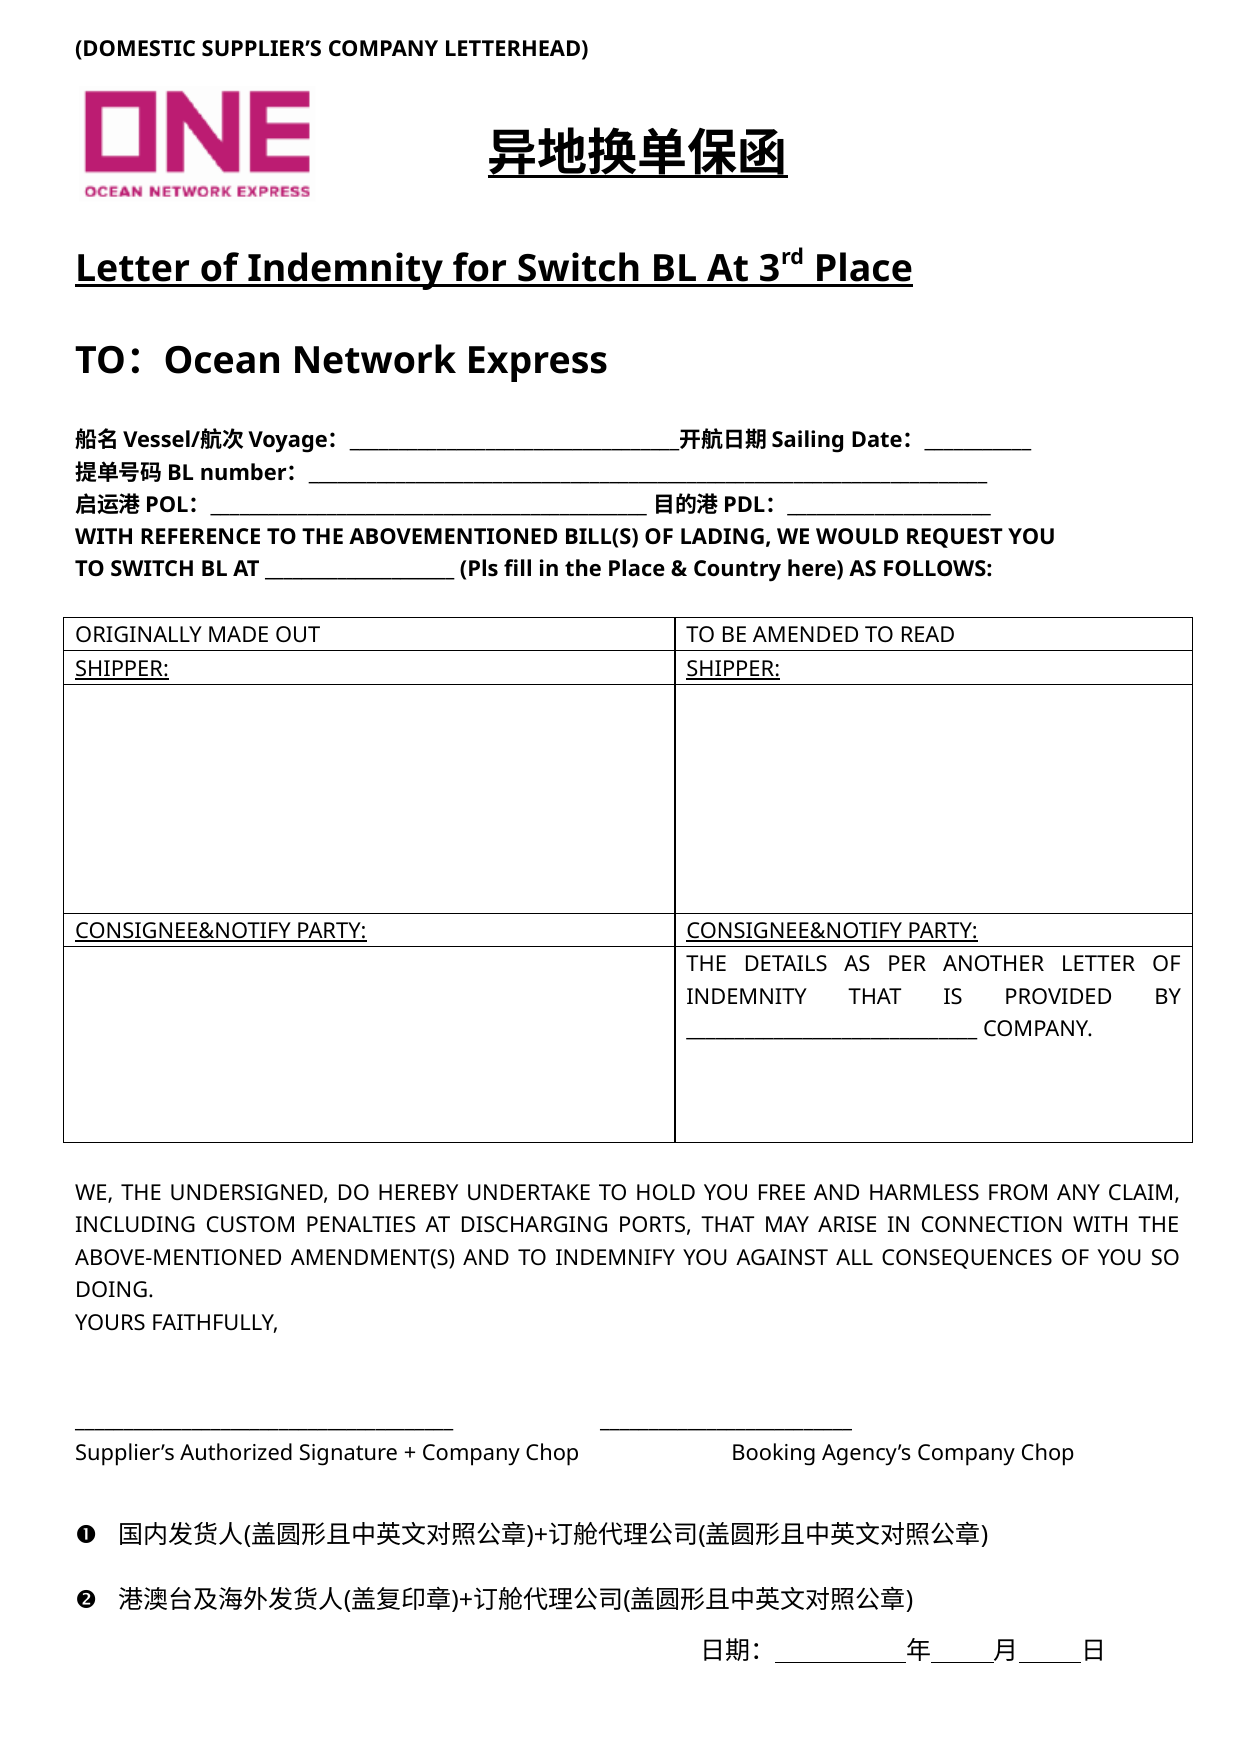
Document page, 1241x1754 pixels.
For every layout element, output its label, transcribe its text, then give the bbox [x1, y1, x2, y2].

text 船名Vessel/航次Voyage：__________________________________开航日期Sailing Date：___________ [75, 422, 1181, 454]
text YOURS FAITHFULLY, [75, 1306, 1181, 1338]
table_cell [64, 947, 674, 1142]
table_cell SHIPPER: [64, 651, 674, 684]
table_cell THE DETAILS AS PER ANOTHER LETTER OF INDEMNITY THAT IS PROVIDED BY ______________________________ COMPANY. [676, 947, 1192, 1142]
text _______________________________________ __________________________ [75, 1403, 1181, 1436]
text WE, THE UNDERSIGNED, DO HEREBY UNDERTAKE TO HOLD YOU FREE AND HARMLESS FROM ANY CLAIM, INCLUDING CUSTOM PENALTIES AT DISCHARGING PORTS, THAT MAY ARISE IN CONNECTION WITH THE ABOVE-MENTIONED AMENDMENT(S) AND TO INDEMNIFY YOU AGAINST ALL CONSEQUENCES OF YOU SO DOING. [75, 1176, 1181, 1306]
text 日期： 年 月 日 [700, 1631, 1240, 1667]
table_header ORIGINALLY MADE OUT [64, 618, 674, 650]
table_cell SHIPPER: [676, 651, 1192, 684]
text 异地换单保函 [316, 100, 1181, 198]
text TO：Ocean Network Express [75, 324, 1181, 389]
table_header TO BE AMENDED TO READ [676, 618, 1192, 650]
table_cell CONSIGNEE&NOTIFY PARTY: [676, 914, 1192, 946]
picture [75, 86, 316, 208]
text Letter of Indemnity for Switch BL At 3rd Place [75, 234, 1181, 299]
text TO SWITCH BL AT _____________________ (Pls fill in the Place & Country here) AS FOLLOWS: [75, 552, 1181, 584]
table_cell [676, 685, 1192, 912]
list 国内发货人(盖圆形且中英文对照公章)+订舱代理公司(盖圆形且中英文对照公章) [75, 1501, 1181, 1566]
text 提单号码BL number：______________________________________________________________________ [75, 454, 1181, 487]
text WITH REFERENCE TO THE ABOVEMENTIONED BILL(S) OF LADING, WE WOULD REQUEST YOU [75, 519, 1181, 552]
list 港澳台及海外发货人(盖复印章)+订舱代理公司(盖圆形且中英文对照公章) [75, 1566, 1240, 1631]
table_cell [64, 685, 674, 912]
table_cell CONSIGNEE&NOTIFY PARTY: [64, 914, 674, 946]
text 启运港POL：_____________________________________________ 目的港PDL：_____________________ [75, 487, 1181, 519]
text Supplier’s Authorized Signature + Company Chop Booking Agency’s Company Chop [75, 1436, 1181, 1468]
